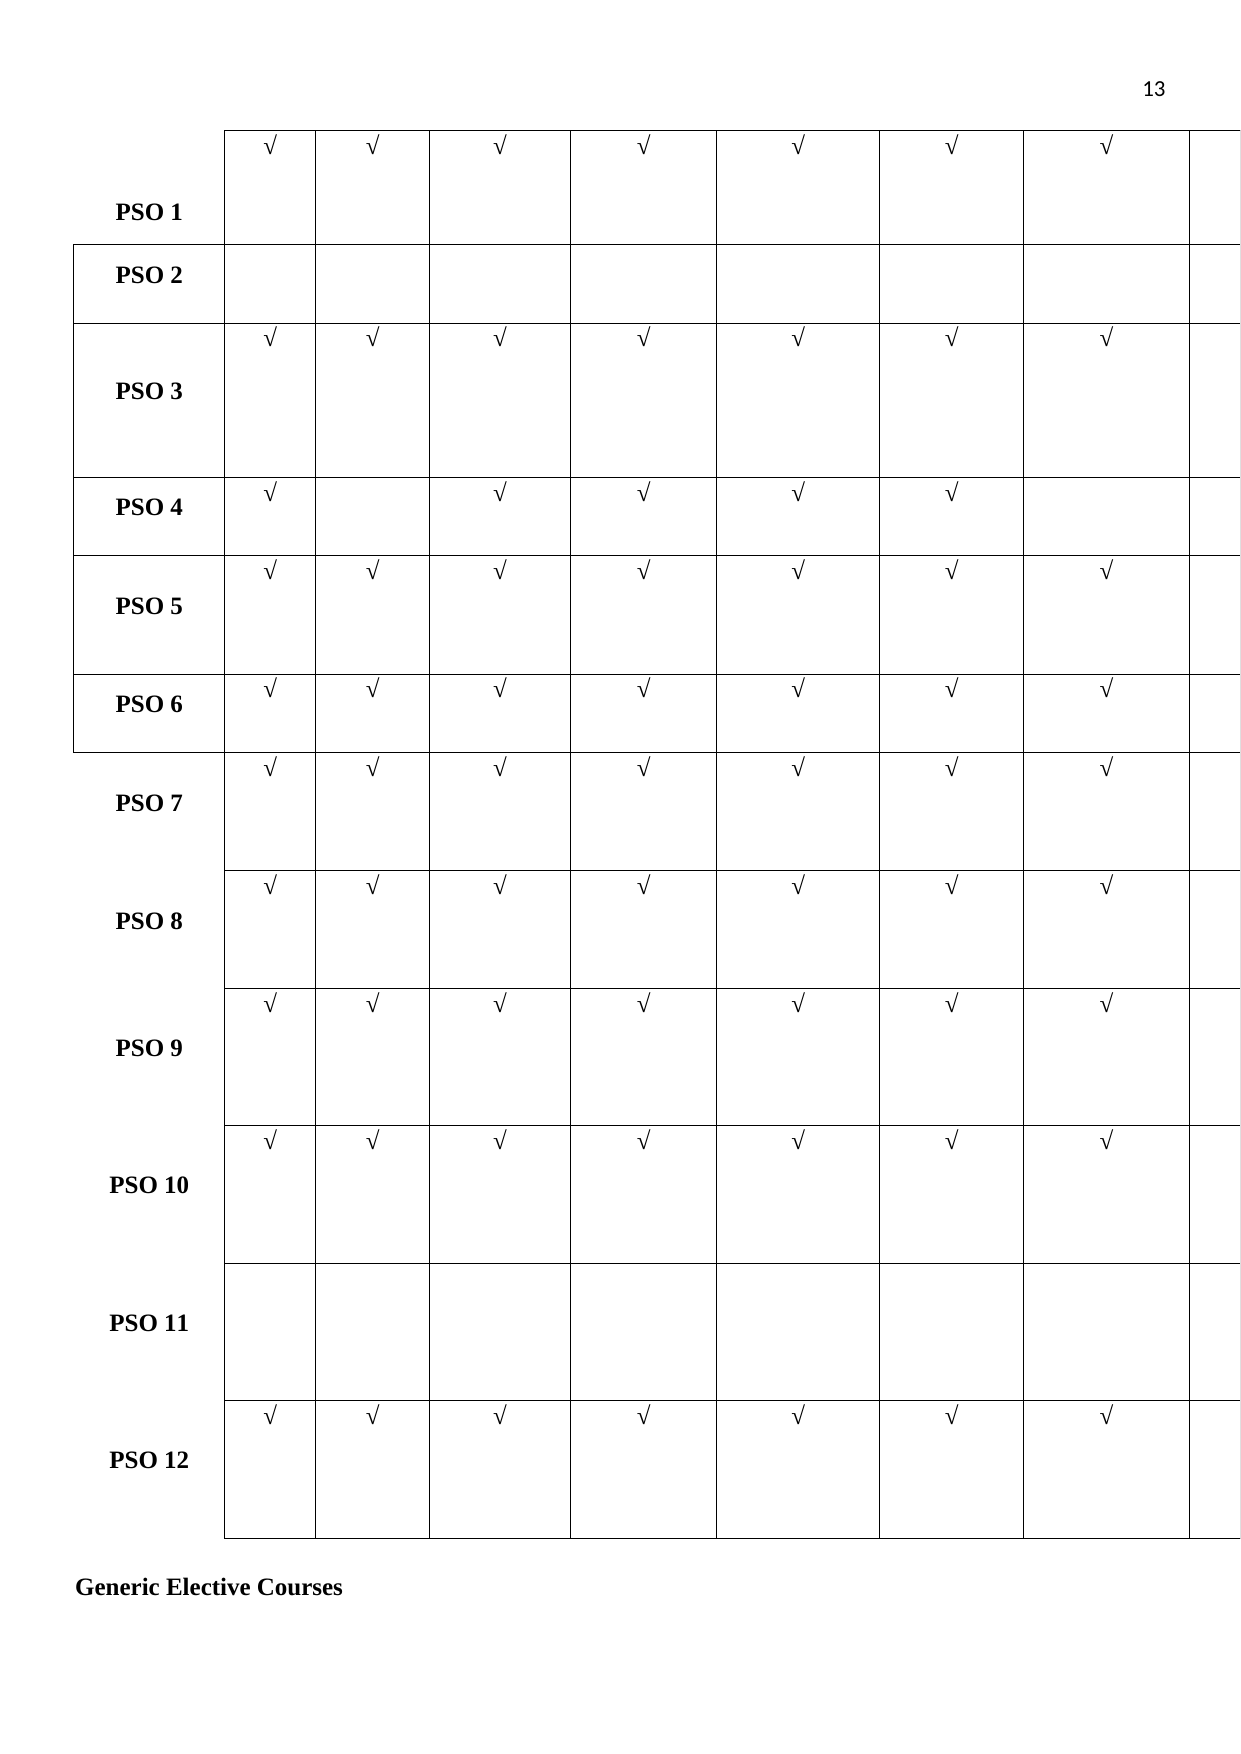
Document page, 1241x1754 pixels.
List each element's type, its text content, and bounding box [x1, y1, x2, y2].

table_cell [430, 1264, 570, 1400]
table_cell √ [571, 989, 716, 1125]
table_cell √ [571, 753, 716, 870]
table_cell √ [717, 1126, 879, 1263]
table_cell √ [571, 675, 716, 752]
table_cell [1190, 245, 1240, 322]
table_cell √ [1190, 675, 1240, 752]
table_cell √ [316, 131, 429, 244]
table_cell √ [225, 1401, 315, 1538]
table_cell √ [1024, 1401, 1189, 1538]
table_cell √ [225, 1126, 315, 1263]
table_cell √ [1190, 1401, 1240, 1538]
table_cell √ [1024, 753, 1189, 870]
table_cell √ [316, 675, 429, 752]
table_cell √ [225, 989, 315, 1125]
table_cell [1190, 1264, 1240, 1400]
table_cell √ [1024, 131, 1189, 244]
table_cell PSO 1 [74, 130, 224, 244]
table_cell [571, 1264, 716, 1400]
table_cell √ [316, 1401, 429, 1538]
table_cell √ [1190, 324, 1240, 477]
table_cell √ [571, 871, 716, 988]
table_cell √ [225, 556, 315, 673]
table_cell [225, 1264, 315, 1400]
table_cell √ [225, 478, 315, 555]
table_cell PSO 6 [74, 675, 224, 752]
table_cell √ [430, 324, 570, 477]
table_cell √ [225, 675, 315, 752]
table_cell PSO 7 [74, 753, 224, 870]
table_cell √ [316, 989, 429, 1125]
table_cell √ [717, 324, 879, 477]
table_cell √ [1190, 131, 1240, 244]
table_cell √ [880, 131, 1023, 244]
table_cell [717, 245, 879, 322]
table_cell √ [430, 1401, 570, 1538]
table_cell √ [1024, 556, 1189, 673]
table_cell [316, 245, 429, 322]
table_cell √ [225, 131, 315, 244]
table_cell √ [1024, 1126, 1189, 1263]
table_cell √ [880, 1126, 1023, 1263]
table_cell PSO 12 [74, 1400, 224, 1538]
table_cell √ [430, 1126, 570, 1263]
table_cell √ [571, 1126, 716, 1263]
table_cell √ [571, 1401, 716, 1538]
table_cell √ [571, 131, 716, 244]
table_cell √ [880, 556, 1023, 673]
table_cell √ [1190, 753, 1240, 870]
table_cell √ [1024, 871, 1189, 988]
table_cell √ [430, 871, 570, 988]
table_cell PSO 8 [74, 870, 224, 988]
table_cell √ [225, 753, 315, 870]
table_cell PSO 9 [74, 988, 224, 1125]
table_cell √ [1190, 871, 1240, 988]
table_cell √ [430, 753, 570, 870]
table_cell √ [1190, 1126, 1240, 1263]
table_cell √ [717, 1401, 879, 1538]
table_cell √ [316, 556, 429, 673]
table_cell √ [717, 556, 879, 673]
table_cell √ [880, 753, 1023, 870]
table_cell [1024, 245, 1189, 322]
table_cell √ [880, 1401, 1023, 1538]
table_cell √ [1190, 478, 1240, 555]
table_cell √ [316, 324, 429, 477]
table_cell √ [430, 675, 570, 752]
table_cell [316, 1264, 429, 1400]
table_cell √ [430, 131, 570, 244]
table_cell √ [571, 556, 716, 673]
table_cell √ [880, 675, 1023, 752]
table_cell [571, 245, 716, 322]
table_cell PSO 2 [74, 245, 224, 322]
table_cell √ [316, 753, 429, 870]
table_cell √ [430, 989, 570, 1125]
table_cell √ [1190, 989, 1240, 1125]
table_cell √ [880, 989, 1023, 1125]
table_cell √ [316, 1126, 429, 1263]
table_cell √ [717, 131, 879, 244]
table_cell PSO 11 [74, 1263, 224, 1400]
table_cell [316, 478, 429, 555]
table_cell √ [717, 478, 879, 555]
table_cell √ [225, 871, 315, 988]
table_cell √ [880, 871, 1023, 988]
text Generic Elective Courses [75, 1572, 1159, 1600]
table_cell [880, 1264, 1023, 1400]
table_cell [717, 1264, 879, 1400]
table_cell √ [571, 478, 716, 555]
table_cell √ [571, 324, 716, 477]
table_cell PSO 5 [74, 556, 224, 673]
table_cell [225, 245, 315, 322]
table_cell [430, 245, 570, 322]
table_cell [880, 245, 1023, 322]
table_cell PSO 10 [74, 1125, 224, 1263]
table_cell √ [717, 675, 879, 752]
table_cell √ [430, 556, 570, 673]
table_cell √ [880, 324, 1023, 477]
table_cell √ [1024, 675, 1189, 752]
table_cell √ [316, 871, 429, 988]
table_cell √ [1190, 556, 1240, 673]
table_cell √ [225, 324, 315, 477]
table_cell √ [880, 478, 1023, 555]
table_cell √ [430, 478, 570, 555]
table_cell PSO 4 [74, 478, 224, 555]
table_cell √ [1024, 989, 1189, 1125]
table_cell [1024, 478, 1189, 555]
table_cell [1024, 1264, 1189, 1400]
table_cell √ [717, 753, 879, 870]
table_cell PSO 3 [74, 324, 224, 477]
table_cell √ [1024, 324, 1189, 477]
table_cell √ [717, 871, 879, 988]
table_cell √ [717, 989, 879, 1125]
